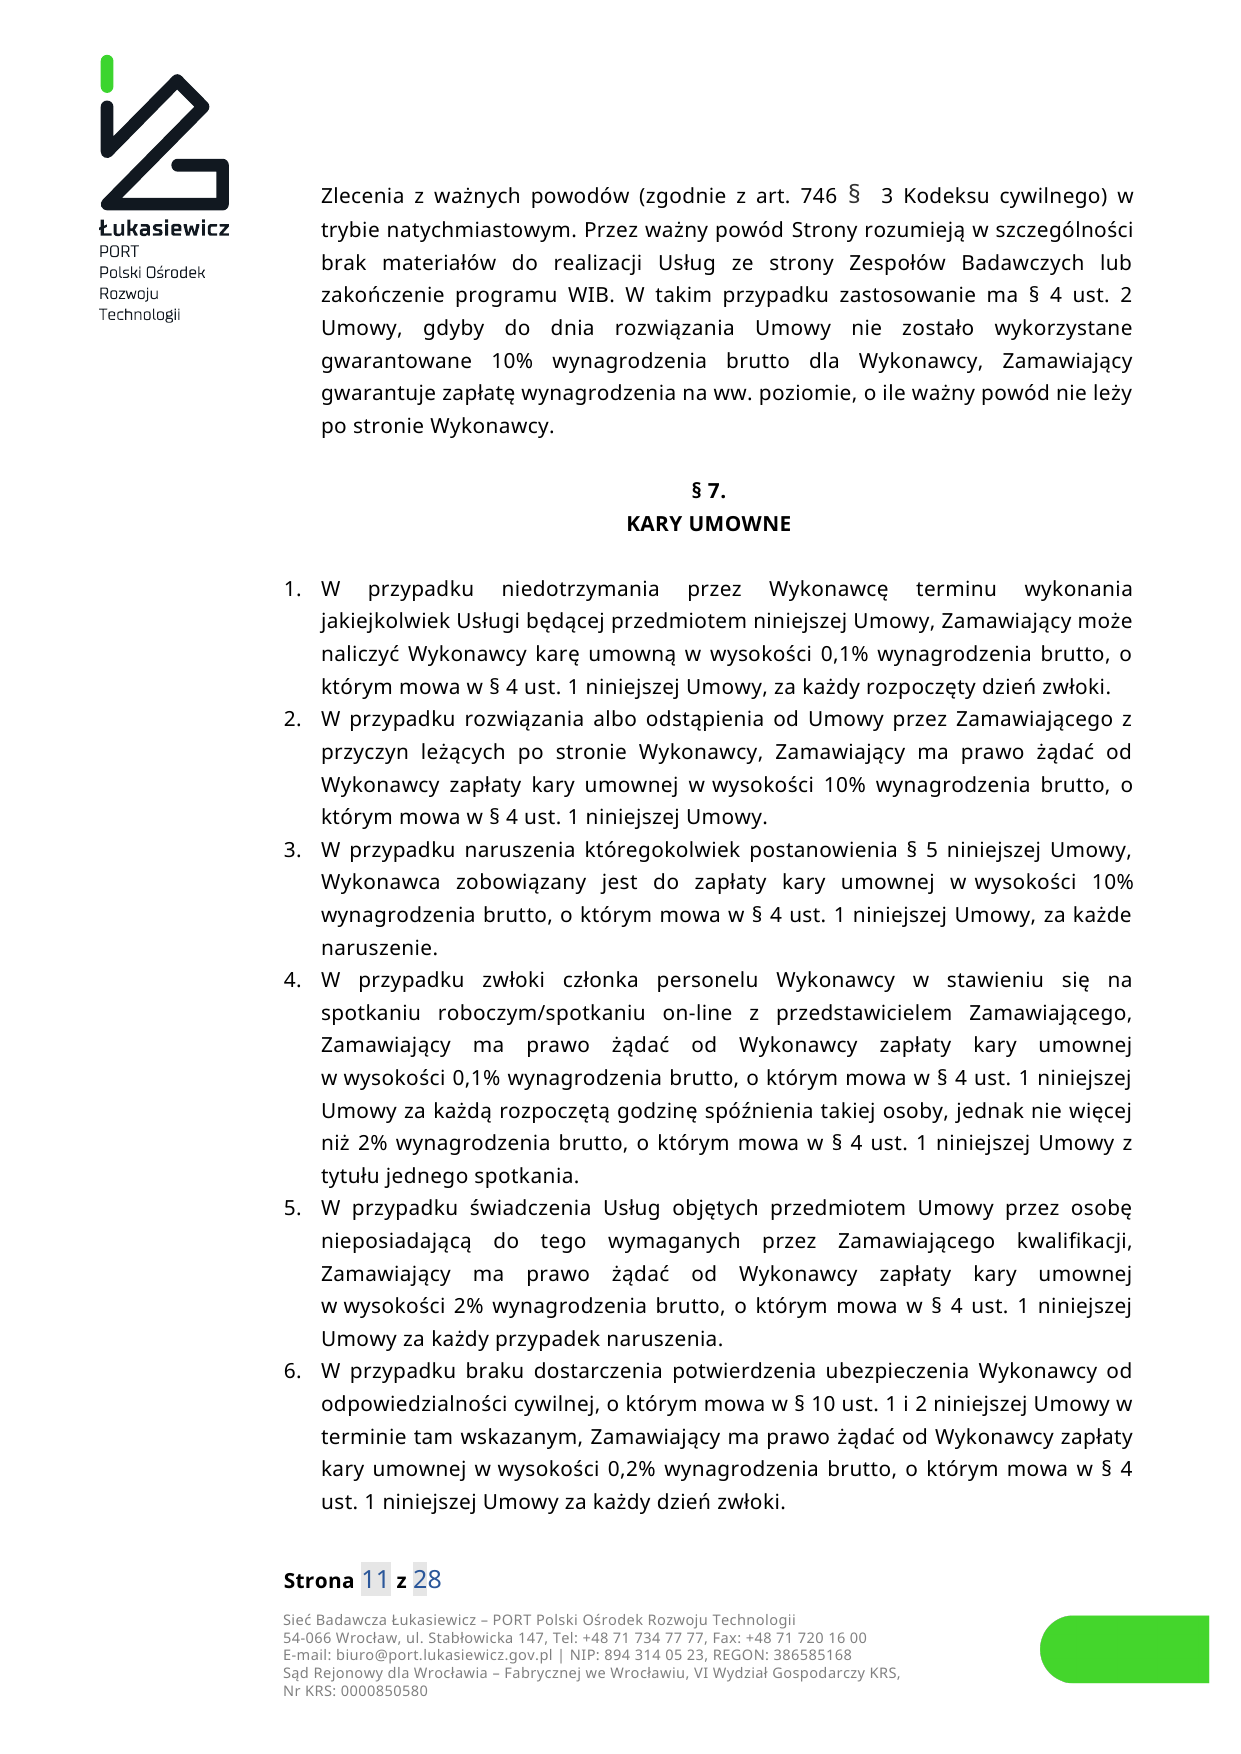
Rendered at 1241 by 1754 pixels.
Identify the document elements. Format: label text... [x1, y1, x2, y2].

list W przypadku braku dostarczenia potwierdzenia ubezpieczenia Wykonawcy od odpowiedzialności cywilnej, o którym mowa w § 10 ust. 1 i 2 niniejszej Umowy w terminie tam wskazanym, Zamawiający ma prawo żądać od Wykonawcy zapłaty kary umownej w wysokości 0,2% wynagrodzenia brutto, o którym mowa w § 4 ust. 1 niniejszej Umowy za każdy dzień zwłoki. [283, 1357, 1134, 1515]
list W przypadku zwłoki członka personelu Wykonawcy w stawieniu się na spotkaniu roboczym/spotkaniu on-line z przedstawicielem Zamawiającego, Zamawiający ma prawo żądać od Wykonawcy zapłaty kary umownej w wysokości 0,1% wynagrodzenia brutto, o którym mowa w § 4 ust. 1 niniejszej Umowy za każdą rozpoczętą godzinę spóźnienia takiej osoby, jednak nie więcej niż 2% wynagrodzenia brutto, o którym mowa w § 4 ust. 1 niniejszej Umowy z tytułu jednego spotkania. [283, 965, 1134, 1189]
text KARY UMOWNE [283, 509, 1134, 537]
list W przypadku naruszenia któregokolwiek postanowienia § 5 niniejszej Umowy, Wykonawca zobowiązany jest do zapłaty kary umownej w wysokości 10% wynagrodzenia brutto, o którym mowa w § 4 ust. 1 niniejszej Umowy, za każde naruszenie. [283, 835, 1134, 961]
list W przypadku rozwiązania albo odstąpienia od Umowy przez Zamawiającego z przyczyn leżących po stronie Wykonawcy, Zamawiający ma prawo żądać od Wykonawcy zapłaty kary umownej w wysokości 10% wynagrodzenia brutto, o którym mowa w § 4 ust. 1 niniejszej Umowy. [283, 704, 1134, 831]
list W przypadku niedotrzymania przez Wykonawcę terminu wykonania jakiejkolwiek Usługi będącej przedmiotem niniejszej Umowy, Zamawiający może naliczyć Wykonawcy karę umowną w wysokości 0,1% wynagrodzenia brutto, o którym mowa w § 4 ust. 1 niniejszej Umowy, za każdy rozpoczęty dzień zwłoki. [283, 574, 1134, 700]
picture [1036, 1611, 1239, 1752]
text § 7. [283, 476, 1134, 505]
list W przypadku świadczenia Usług objętych przedmiotem Umowy przez osobę nieposiadającą do tego wymaganych przez Zamawiającego kwalifikacji, Zamawiający ma prawo żądać od Wykonawcy zapłaty kary umownej w wysokości 2% wynagrodzenia brutto, o którym mowa w § 4 ust. 1 niniejszej Umowy za każdy przypadek naruszenia. [283, 1193, 1134, 1352]
